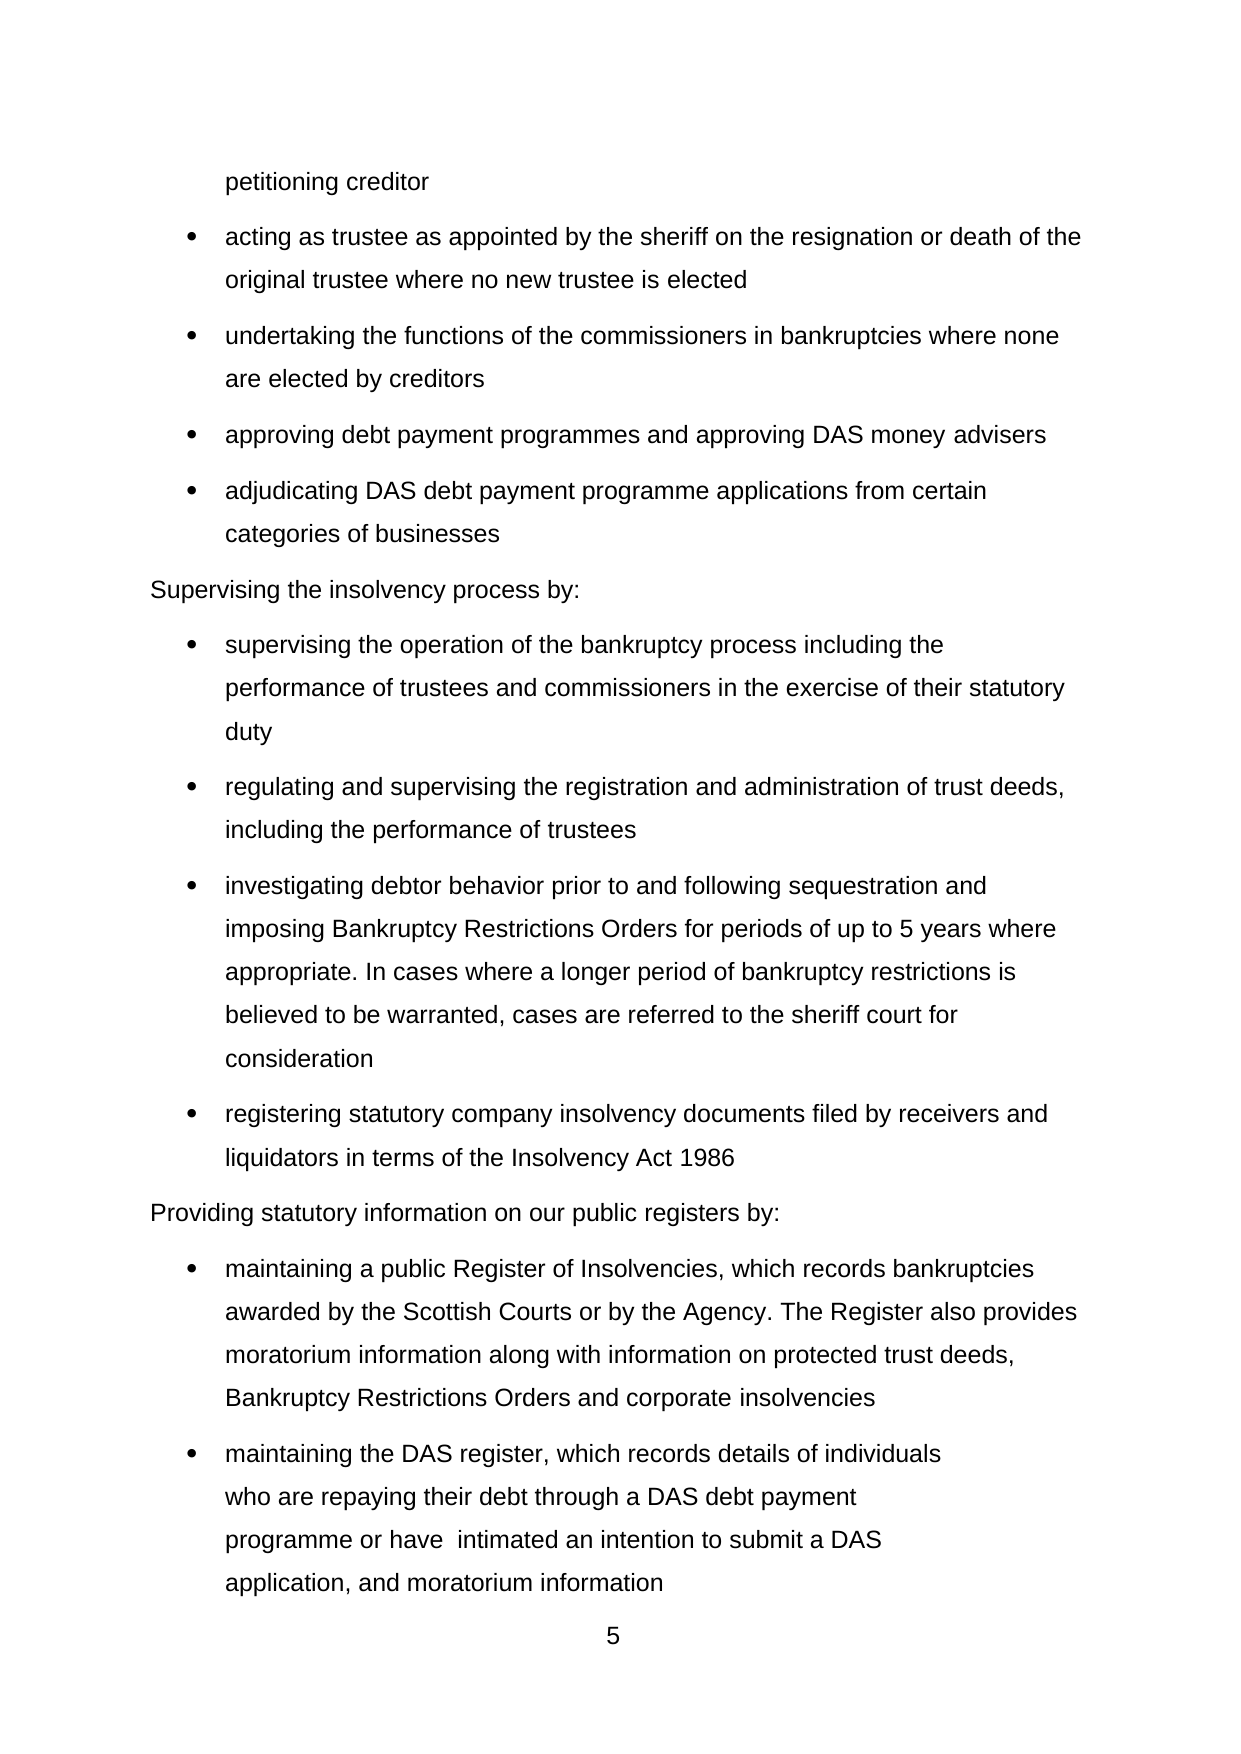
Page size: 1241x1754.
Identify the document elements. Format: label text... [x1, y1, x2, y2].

text Supervising the insolvency process by: [150, 574, 1167, 603]
list investigating debtor behavior prior to and following sequestration and imposing Bankruptcy Restrictions Orders for periods of up to 5 years where appropriate. In cases where a longer period of bankruptcy restrictions is believed to be warranted, cases are referred to the sheriff court for consideration [187, 871, 1058, 1072]
list maintaining the DAS register, which records details of individuals who are repaying their debt through a DAS debt payment programme or have intimated an intention to submit a DAS application, and moratorium information [187, 1439, 967, 1597]
list acting as trustee as appointed by the sheriff on the resignation or death of the original trustee where no new trustee is elected [187, 222, 1083, 294]
text Providing statutory information on our public registers by: [150, 1198, 1167, 1227]
list approving debt payment programmes and approving DAS money advisers [187, 420, 1167, 449]
list registering statutory company insolvency documents filed by receivers and liquidators in terms of the Insolvency Act 1986 [187, 1099, 1049, 1171]
list supervising the operation of the bankruptcy process including the performance of trustees and commissioners in the exercise of their statutory duty [187, 630, 1066, 745]
list undertaking the functions of the commissioners in bankruptcies where none are elected by creditors [187, 321, 1060, 393]
list regulating and supervising the registration and administration of trust deeds, including the performance of trustees [187, 772, 1066, 844]
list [187, 167, 1090, 195]
list adjudicating DAS debt payment programme applications from certain categories of businesses [187, 476, 988, 548]
list maintaining a public Register of Insolvencies, which records bankruptcies awarded by the Scottish Courts or by the Agency. The Register also provides moratorium information along with information on protected trust deeds, Bankruptcy Restrictions Orders and corporate insolvencies [187, 1254, 1078, 1412]
